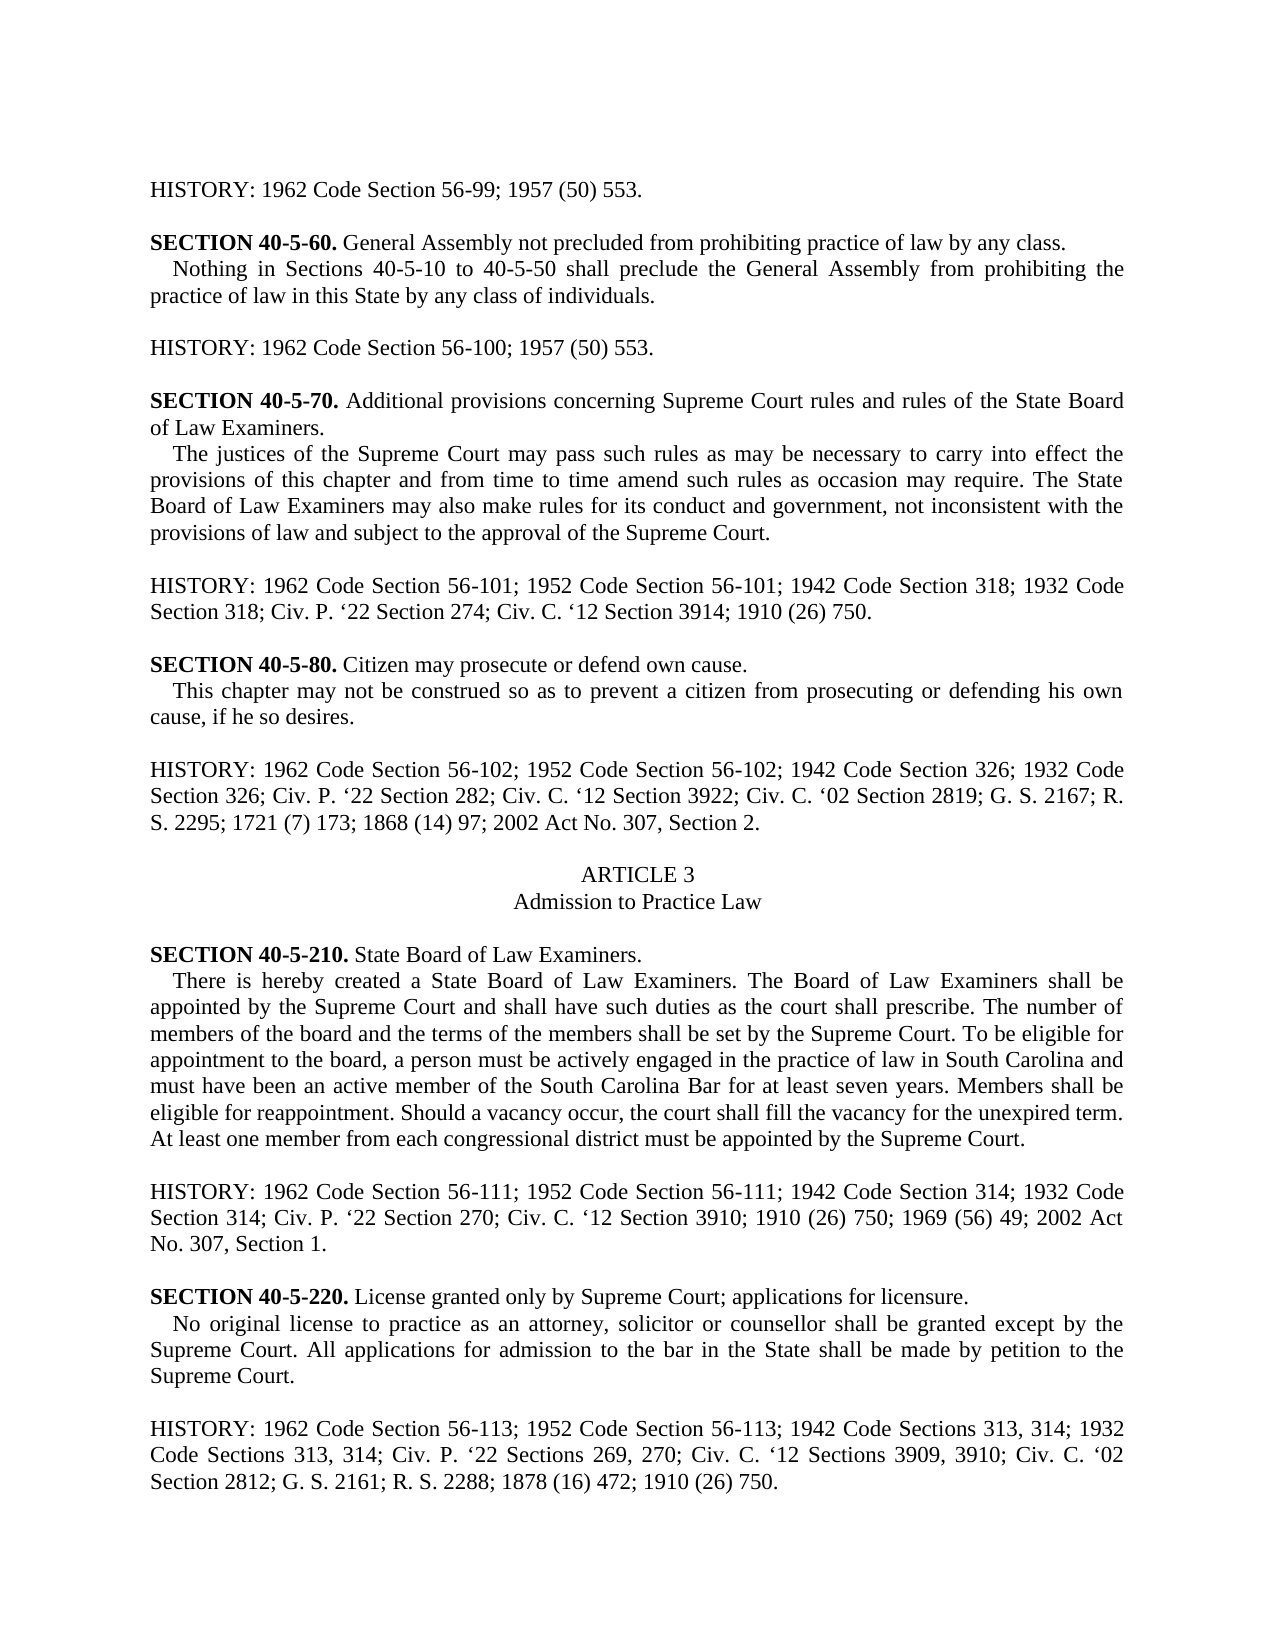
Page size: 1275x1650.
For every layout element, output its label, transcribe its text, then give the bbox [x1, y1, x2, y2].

text SECTION 40-5-70. Additional provisions concerning Supreme Court rules and rules of the State Board of Law Examiners. [150, 387, 1125, 440]
text HISTORY: 1962 Code Section 56-99; 1957 (50) 553. [150, 176, 1125, 203]
text HISTORY: 1962 Code Section 56-100; 1957 (50) 553. [150, 334, 1125, 361]
text HISTORY: 1962 Code Section 56-111; 1952 Code Section 56-111; 1942 Code Section 314; 1932 Code Section 314; Civ. P. ‘22 Section 270; Civ. C. ‘12 Section 3910; 1910 (26) 750; 1969 (56) 49; 2002 Act No. 307, Section 1. [150, 1178, 1125, 1257]
text Nothing in Sections 40-5-10 to 40-5-50 shall preclude the General Assembly from prohibiting the practice of law in this State by any class of individuals. [150, 255, 1125, 308]
text SECTION 40-5-60. General Assembly not precluded from prohibiting practice of law by any class. [150, 229, 1125, 255]
text SECTION 40-5-80. Citizen may prosecute or defend own cause. [150, 651, 1125, 677]
text There is hereby created a State Board of Law Examiners. The Board of Law Examiners shall be appointed by the Supreme Court and shall have such duties as the court shall prescribe. The number of members of the board and the terms of the members shall be set by the Supreme Court. To be eligible for appointment to the board, a person must be actively engaged in the practice of law in South Carolina and must have been an active member of the South Carolina Bar for at least seven years. Members shall be eligible for reappointment. Should a vacancy occur, the court shall fill the vacancy for the unexpired term. At least one member from each congressional district must be appointed by the Supreme Court. [150, 967, 1125, 1151]
text The justices of the Supreme Court may pass such rules as may be necessary to carry into effect the provisions of this chapter and from time to time amend such rules as occasion may require. The State Board of Law Examiners may also make rules for its conduct and government, not inconsistent with the provisions of law and subject to the approval of the Supreme Court. [150, 440, 1125, 545]
text HISTORY: 1962 Code Section 56-113; 1952 Code Section 56-113; 1942 Code Sections 313, 314; 1932 Code Sections 313, 314; Civ. P. ‘22 Sections 269, 270; Civ. C. ‘12 Sections 3909, 3910; Civ. C. ‘02 Section 2812; G. S. 2161; R. S. 2288; 1878 (16) 472; 1910 (26) 750. [150, 1415, 1125, 1494]
text SECTION 40-5-220. License granted only by Supreme Court; applications for licensure. [150, 1283, 1125, 1309]
text SECTION 40-5-210. State Board of Law Examiners. [150, 941, 1125, 967]
text HISTORY: 1962 Code Section 56-102; 1952 Code Section 56-102; 1942 Code Section 326; 1932 Code Section 326; Civ. P. ‘22 Section 282; Civ. C. ‘12 Section 3922; Civ. C. ‘02 Section 2819; G. S. 2167; R. S. 2295; 1721 (7) 173; 1868 (14) 97; 2002 Act No. 307, Section 2. [150, 756, 1125, 835]
text No original license to practice as an attorney, solicitor or counsellor shall be granted except by the Supreme Court. All applications for admission to the bar in the State shall be made by petition to the Supreme Court. [150, 1309, 1125, 1389]
text HISTORY: 1962 Code Section 56-101; 1952 Code Section 56-101; 1942 Code Section 318; 1932 Code Section 318; Civ. P. ‘22 Section 274; Civ. C. ‘12 Section 3914; 1910 (26) 750. [150, 572, 1125, 624]
text This chapter may not be construed so as to prevent a citizen from prosecuting or defending his own cause, if he so desires. [150, 677, 1125, 730]
text Admission to Practice Law [150, 888, 1125, 914]
text ARTICLE 3 [150, 862, 1125, 888]
